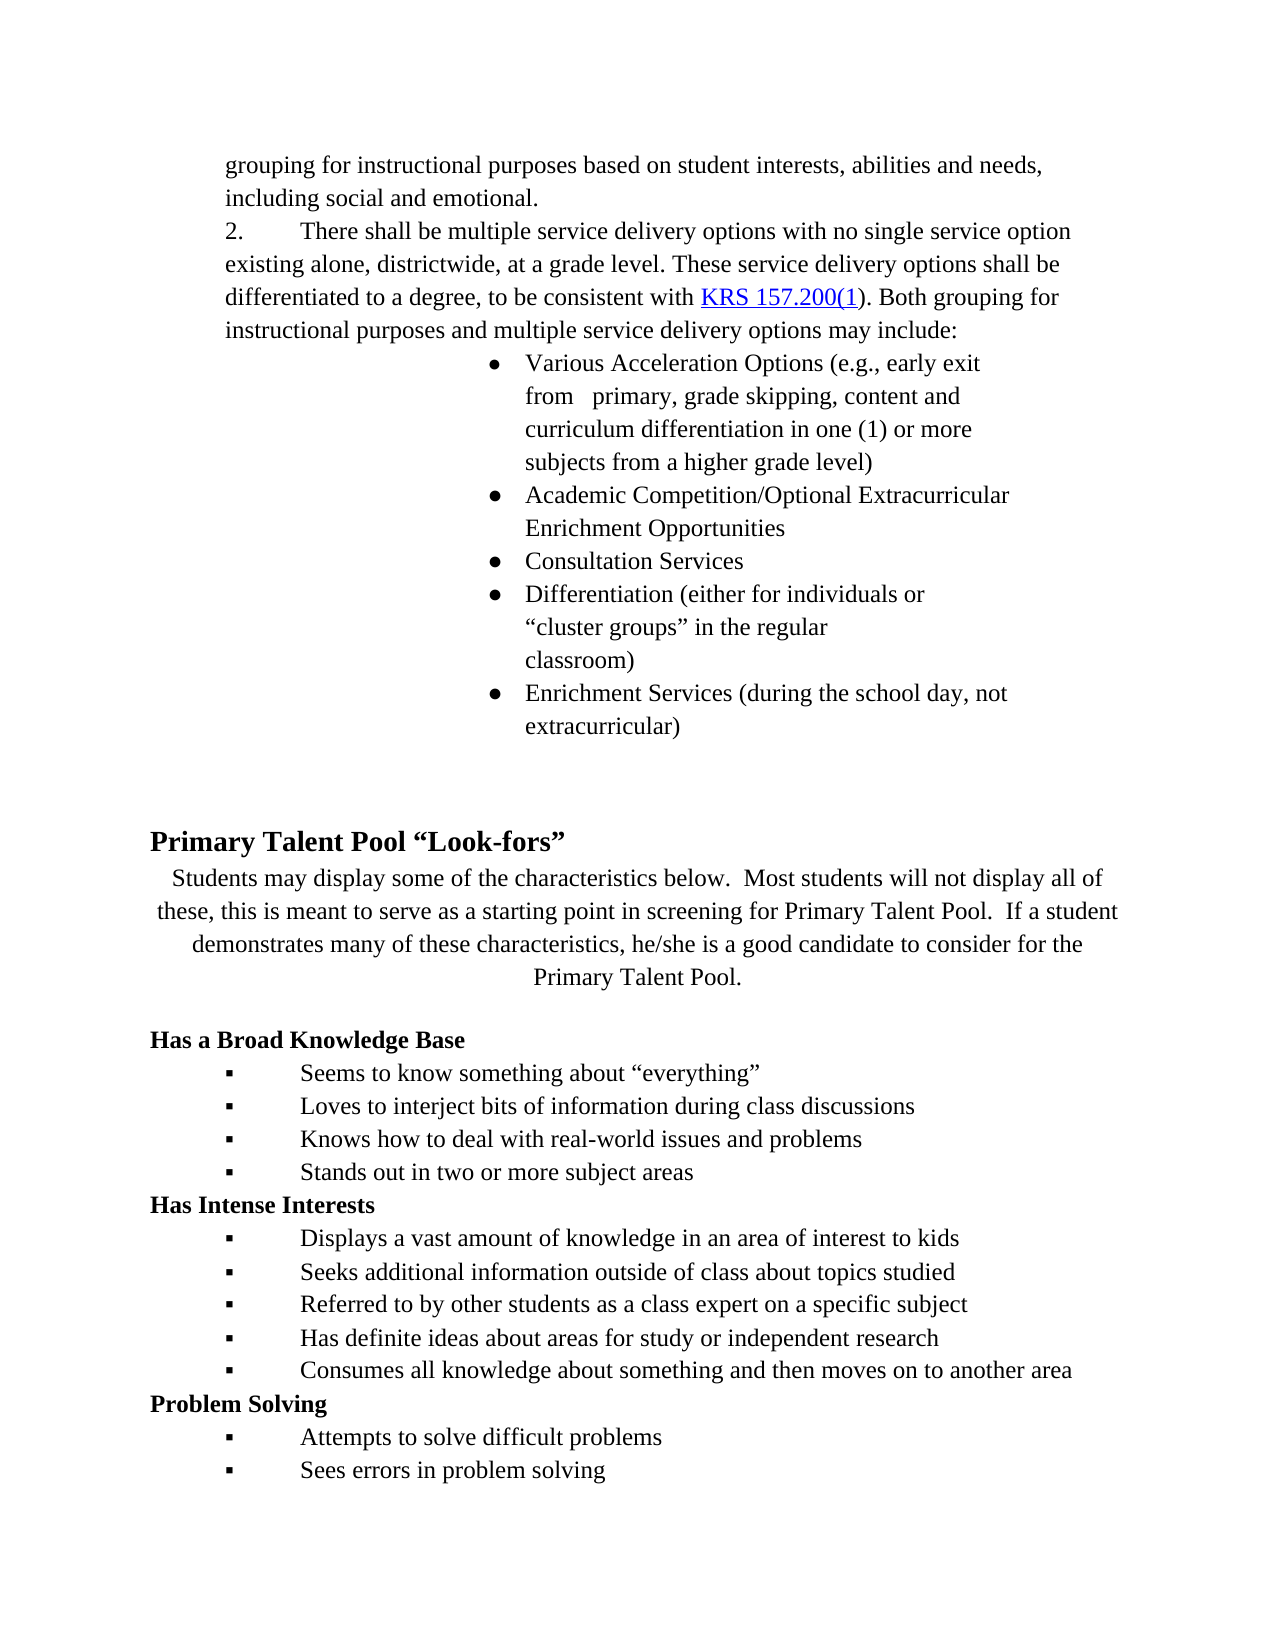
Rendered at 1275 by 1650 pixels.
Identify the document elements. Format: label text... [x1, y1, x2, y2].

text ▪ Attempts to solve difficult problems [225, 1422, 1125, 1450]
list Academic Competition/Optional Extracurricular Enrichment Opportunities [487, 480, 1125, 542]
text Has Intense Interests [150, 1191, 1125, 1219]
text ▪ Stands out in two or more subject areas [225, 1157, 1125, 1186]
text Has a Broad Knowledge Base [150, 1025, 1125, 1054]
text 2. There shall be multiple service delivery options with no single service option existing alone, districtwide, at a grade level. These service delivery options shall be differentiated to a degree, to be consistent with KRS 157.200(1). Both grouping for instructional purposes and multiple service delivery options may include: [225, 216, 1125, 344]
text ▪ Sees errors in problem solving [225, 1455, 1125, 1483]
subtitle Primary Talent Pool “Look-fors” [150, 824, 1125, 858]
text ▪ Consumes all knowledge about something and then moves on to another area [225, 1356, 1125, 1384]
list Enrichment Services (during the school day, not extracurricular) [487, 678, 1125, 740]
text Problem Solving [150, 1389, 1125, 1417]
text Students may display some of the characteristics below. Most students will not display all of these, this is meant to serve as a starting point in screening for Primary Talent Pool. If a student demonstrates many of these characteristics, he/she is a good candidate to consider for the Primary Talent Pool. [150, 863, 1125, 991]
text ▪ Knows how to deal with real-world issues and problems [225, 1124, 1125, 1153]
text ▪ Has definite ideas about areas for study or independent research [225, 1323, 1125, 1351]
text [225, 150, 1125, 212]
list Consultation Services [487, 546, 1125, 575]
text ▪ Seems to know something about “everything” [225, 1058, 1125, 1087]
list Differentiation (either for individuals or “cluster groups” in the regular classroom) [487, 579, 933, 674]
text ▪ Displays a vast amount of knowledge in an area of interest to kids [225, 1223, 1125, 1252]
text ▪ Referred to by other students as a class expert on a specific subject [225, 1289, 1125, 1318]
text ▪ Loves to interject bits of information during class discussions [225, 1091, 1125, 1120]
text ▪ Seeks additional information outside of class about topics studied [225, 1257, 1125, 1285]
list Various Acceleration Options (e.g., early exit from primary, grade skipping, content and curriculum differentiation in one (1) or more subjects from a higher grade level) [487, 348, 998, 476]
